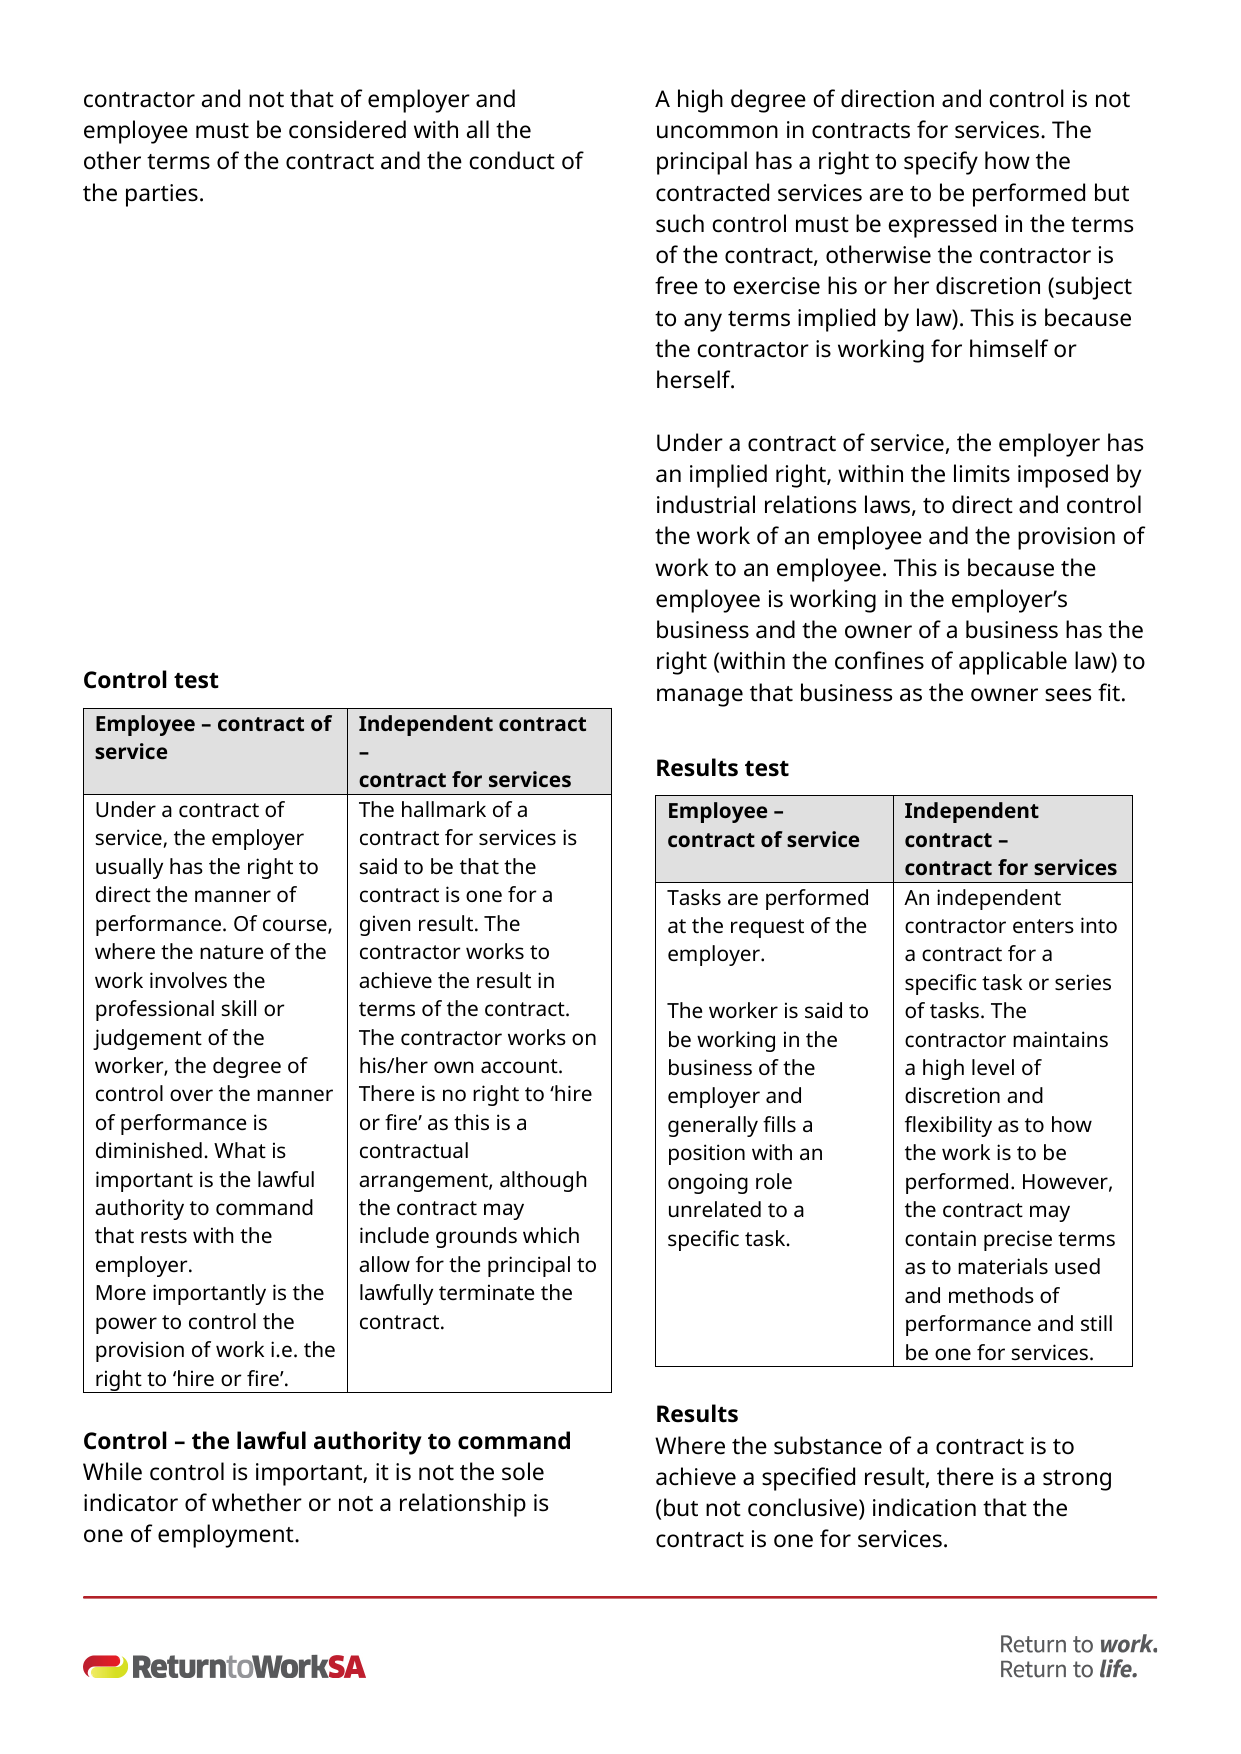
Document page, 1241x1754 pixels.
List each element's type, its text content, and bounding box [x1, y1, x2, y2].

table_cell Under a contract of service, the employer usually has the right to direct the manner of performance. Of course, where the nature of the work involves the professional skill or judgement of the worker, the degree of control over the manner of performance is diminished. What is important is the lawful authority to command that rests with the employer. More importantly is the power to control the provision of work i.e. the right to ‘hire or fire’. [84, 795, 347, 1392]
table_cell An independent contractor enters into a contract for a specific task or series of tasks. The contractor maintains a high level of discretion and flexibility as to how the work is to be performed. However, the contract may contain precise terms as to materials used and methods of performance and still be one for services. [894, 883, 1132, 1366]
picture [83, 1596, 1158, 1678]
table_cell The hallmark of a contract for services is said to be that the contract is one for a given result. The contractor works to achieve the result in terms of the contract. The contractor works on his/her own account. There is no right to ‘hire or fire’ as this is a contractual arrangement, although the contract may include grounds which allow for the principal to lawfully terminate the contract. [348, 795, 611, 1392]
text A high degree of direction and control is not uncommon in contracts for services. The principal has a right to specify how the contracted services are to be performed but such control must be expressed in the terms of the contract, otherwise the contractor is free to exercise his or her discretion (subject to any terms implied by law). This is because the contractor is working for himself or herself. [655, 83, 1157, 395]
table_header Employee – contract of service [656, 796, 893, 882]
table_header Employee – contract of service [84, 709, 347, 794]
text Control – the lawful authority to command [83, 1424, 585, 1456]
text Results [655, 1398, 1157, 1429]
text While control is important, it is not the sole indicator of whether or not a relationship is one of employment. [83, 1456, 585, 1549]
text Where the substance of a contract is to achieve a specified result, there is a strong (but not conclusive) indication that the contract is one for services. [655, 1429, 1157, 1554]
table_header Independent contract – contract for services [348, 709, 611, 794]
subtitle Results test [655, 751, 1157, 783]
text Under a contract of service, the employer has an implied right, within the limits imposed by industrial relations laws, to direct and control the work of an employee and the provision of work to an employee. This is because the employee is working in the employer’s business and the owner of a business has the right (within the confines of applicable law) to manage that business as the owner sees fit. [655, 426, 1157, 708]
table_header Independent contract – contract for services [894, 796, 1132, 882]
table_cell Tasks are performed at the request of the employer. The worker is said to be working in the business of the employer and generally fills a position with an ongoing role unrelated to a specific task. [656, 883, 893, 1366]
subtitle Control test [83, 664, 585, 695]
